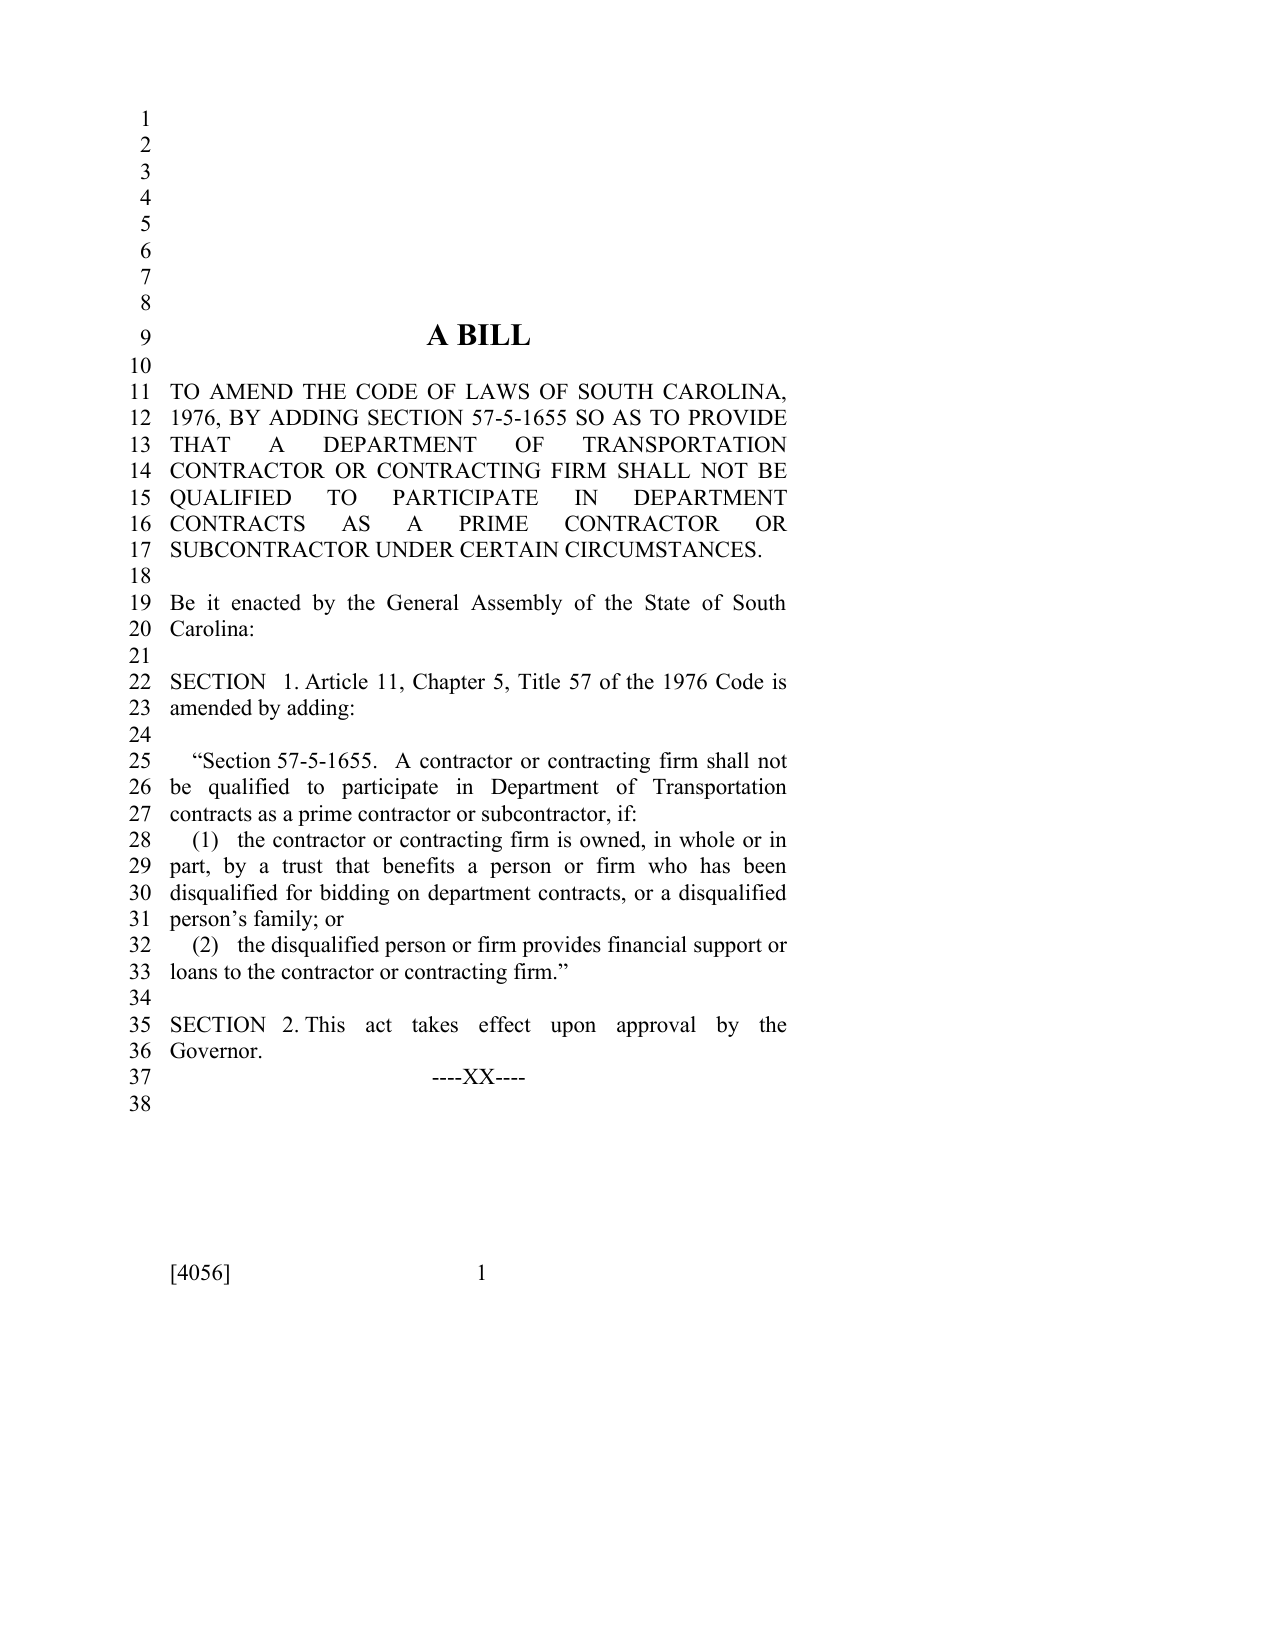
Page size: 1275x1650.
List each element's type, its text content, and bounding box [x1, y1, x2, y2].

text TO AMEND THE CODE OF LAWS OF SOUTH CAROLINA, 1976, BY ADDING SECTION 57-5-1655 SO AS TO PROVIDE THAT A DEPARTMENT OF TRANSPORTATION CONTRACTOR OR CONTRACTING FIRM SHALL NOT BE QUALIFIED TO PARTICIPATE IN DEPARTMENT CONTRACTS AS A PRIME CONTRACTOR OR SUBCONTRACTOR UNDER CERTAIN CIRCUMSTANCES. [169, 378, 787, 563]
text A BILL [169, 316, 787, 352]
text “Section 57-5-1655. A contractor or contracting firm shall not be qualified to participate in Department of Transportation contracts as a prime contractor or subcontractor, if: [169, 747, 787, 826]
text (2) the disqualified person or firm provides financial support or loans to the contractor or contracting firm.” [169, 932, 787, 984]
text ----XX---- [169, 1063, 787, 1090]
text Be it enacted by the General Assembly of the State of South Carolina: [169, 589, 787, 642]
text SECTION 1. Article 11, Chapter 5, Title 57 of the 1976 Code is amended by adding: [169, 668, 787, 721]
text SECTION 2. This act takes effect upon approval by the Governor. [169, 1011, 787, 1063]
text (1) the contractor or contracting firm is owned, in whole or in part, by a trust that benefits a person or firm who has been disqualified for bidding on department contracts, or a disqualified person’s family; or [169, 826, 787, 932]
